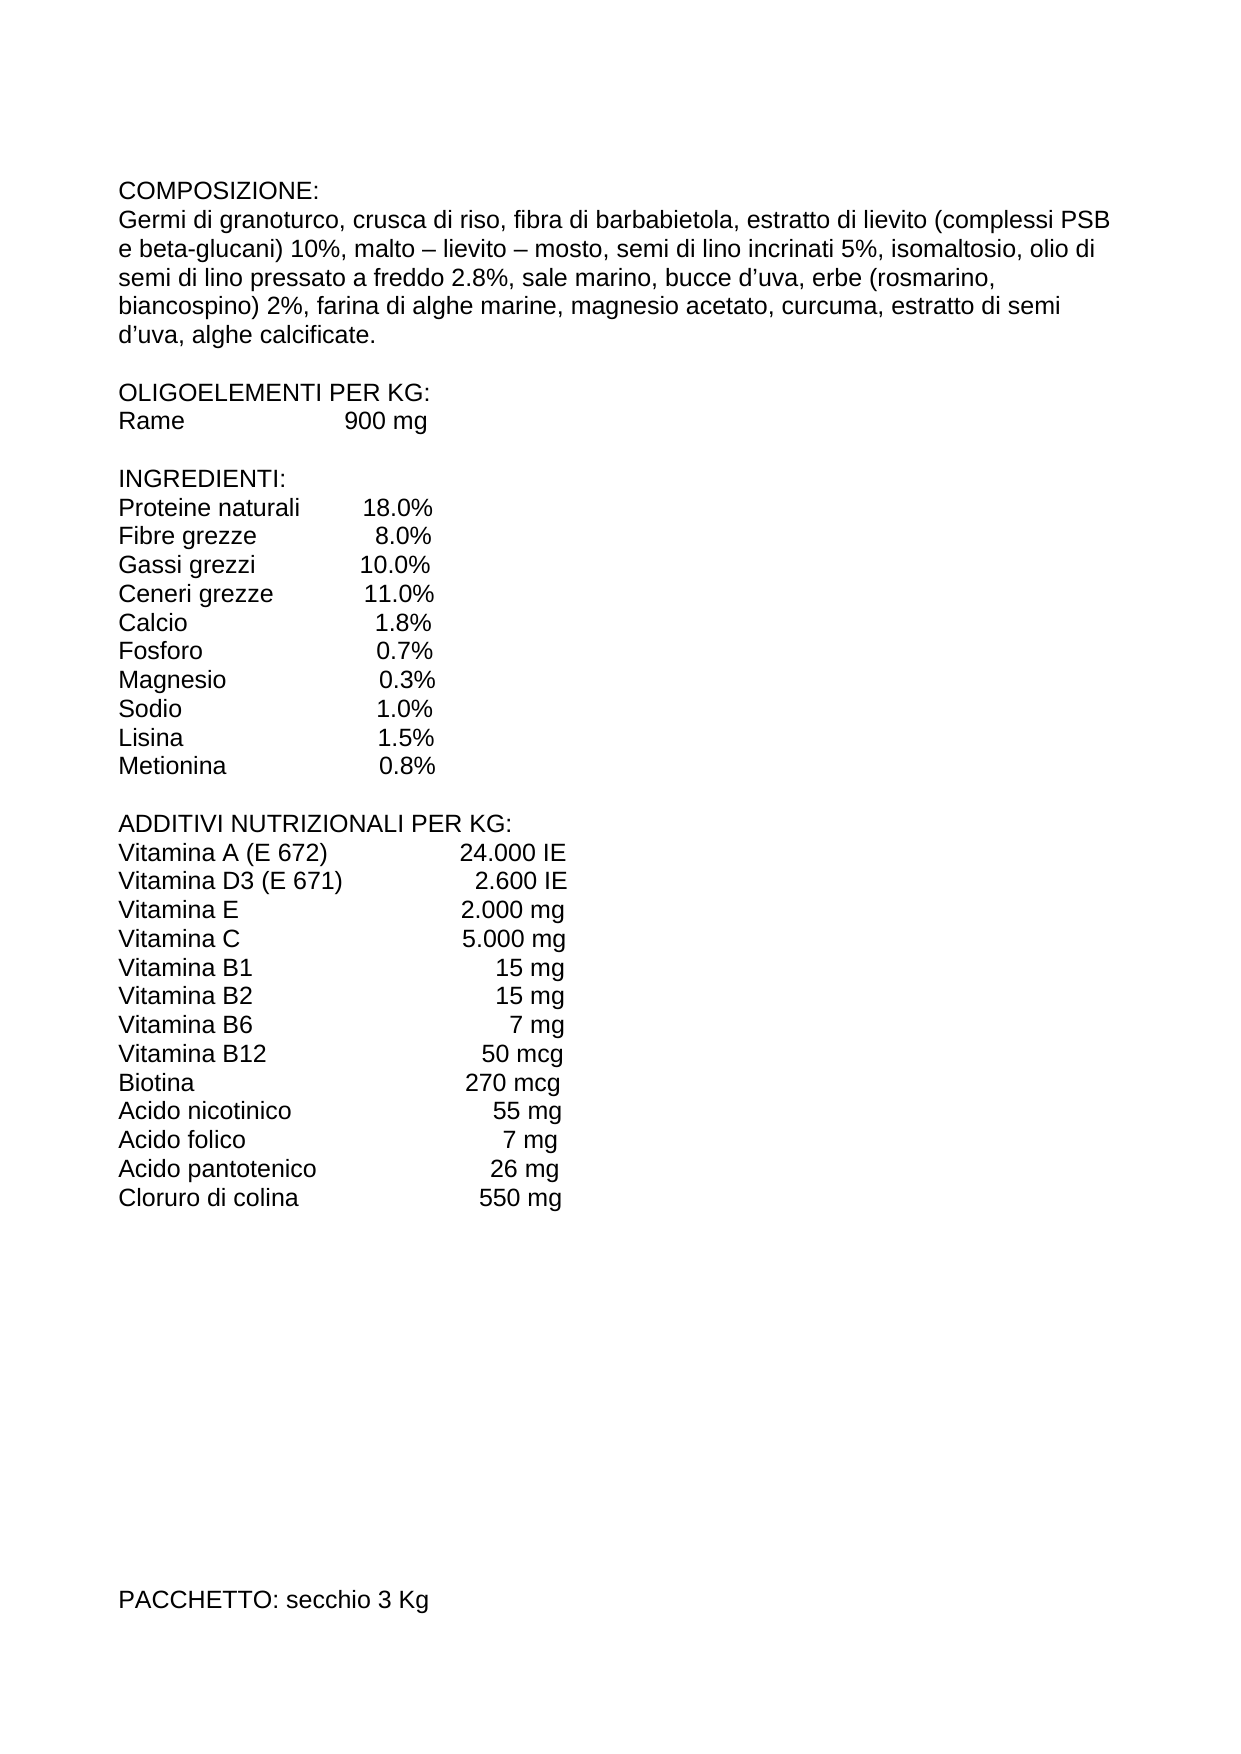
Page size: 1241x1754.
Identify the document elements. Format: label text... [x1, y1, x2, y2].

text Fibre grezze 8.0% [118, 521, 1122, 550]
text Acido nicotinico 55 mg [118, 1096, 1122, 1125]
text Acido folico 7 mg [118, 1125, 1122, 1154]
text INGREDIENTI: [118, 464, 1122, 493]
text Sodio 1.0% [118, 694, 1122, 723]
text ADDITIVI NUTRIZIONALI PER KG: [118, 809, 1122, 838]
text Calcio 1.8% [118, 608, 1122, 636]
text Acido pantotenico 26 mg [118, 1154, 1122, 1183]
text Vitamina B12 50 mcg [118, 1039, 1122, 1068]
text Biotina 270 mcg [118, 1068, 1122, 1096]
text Ceneri grezze 11.0% [118, 579, 1122, 608]
text Cloruro di colina 550 mg [118, 1183, 1122, 1211]
text Rame 900 mg [118, 406, 1122, 435]
text Vitamina E 2.000 mg [118, 895, 1122, 924]
text Proteine naturali 18.0% [118, 493, 1122, 521]
text Vitamina A (E 672) 24.000 IE [118, 838, 1122, 866]
text Vitamina B2 15 mg [118, 981, 1122, 1010]
text Lisina 1.5% [118, 723, 1122, 751]
text Vitamina C 5.000 mg [118, 924, 1122, 953]
text Gassi grezzi 10.0% [118, 550, 1122, 579]
text Magnesio 0.3% [118, 665, 1122, 694]
text Germi di granoturco, crusca di riso, fibra di barbabietola, estratto di lievito (complessi PSB e beta-glucani) 10%, malto – lievito – mosto, semi di lino incrinati 5%, isomaltosio, olio di semi di lino pressato a freddo 2.8%, sale marino, bucce d’uva, erbe (rosmarino, biancospino) 2%, farina di alghe marine, magnesio acetato, curcuma, estratto di semi d’uva, alghe calcificate. [118, 205, 1122, 349]
text Vitamina B6 7 mg [118, 1010, 1122, 1039]
text Fosforo 0.7% [118, 636, 1122, 665]
text Metionina 0.8% [118, 751, 1122, 780]
text Vitamina D3 (E 671) 2.600 IE [118, 866, 1122, 895]
text OLIGOELEMENTI PER KG: [118, 378, 1122, 406]
text COMPOSIZIONE: [118, 176, 1122, 205]
text Vitamina B1 15 mg [118, 953, 1122, 981]
text PACCHETTO: secchio 3 Kg [118, 1585, 1122, 1614]
